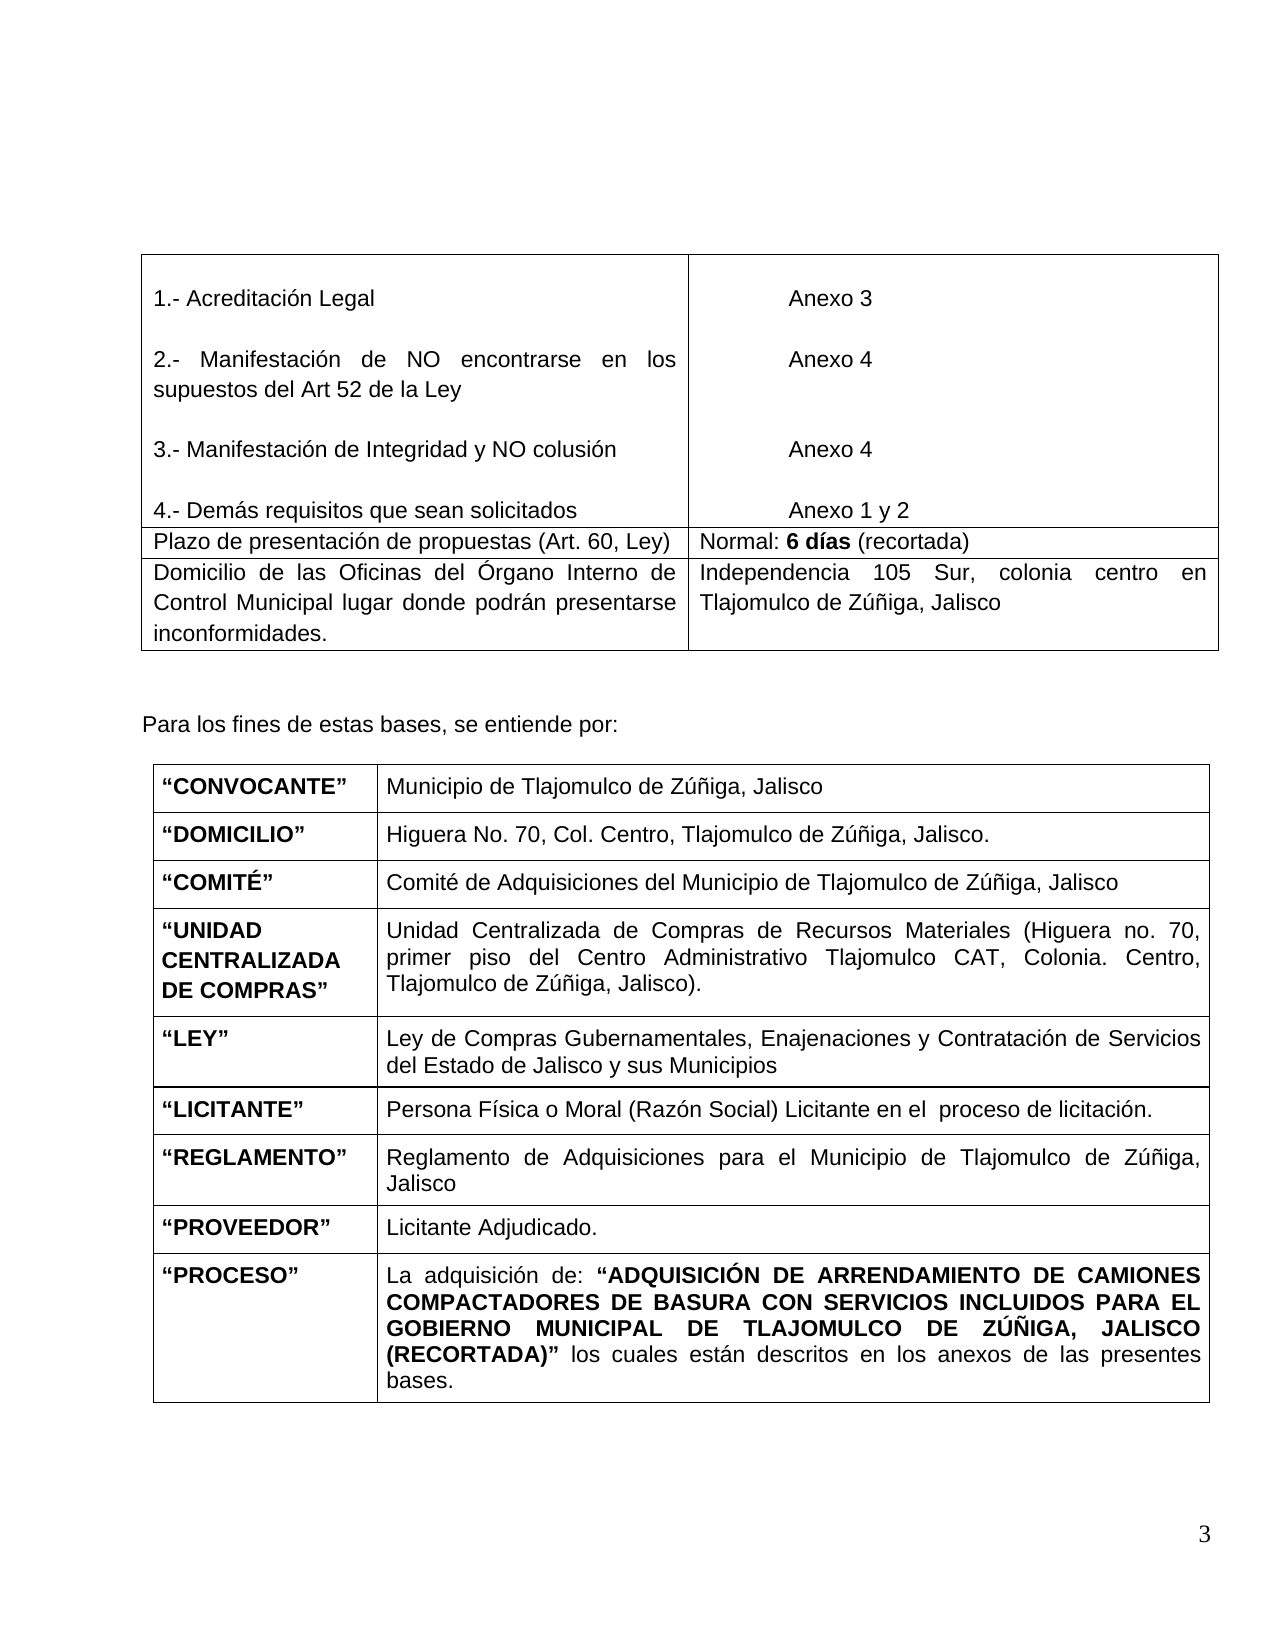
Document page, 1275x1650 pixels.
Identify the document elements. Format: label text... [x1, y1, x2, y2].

text Para los fines de estas bases, se entiende por: [142, 711, 1211, 738]
table_cell Reglamento de Adquisiciones para el Municipio de Tlajomulco de Zúñiga, Jalisco [378, 1135, 1209, 1205]
table_cell Persona Física o Moral (Razón Social) Licitante en el proceso de licitación. [378, 1088, 1209, 1134]
table_cell Higuera No. 70, Col. Centro, Tlajomulco de Zúñiga, Jalisco. [378, 813, 1209, 860]
table_header “CONVOCANTE” [154, 765, 377, 812]
table_header Municipio de Tlajomulco de Zúñiga, Jalisco [378, 765, 1209, 812]
table_cell Comité de Adquisiciones del Municipio de Tlajomulco de Zúñiga, Jalisco [378, 861, 1209, 908]
table_cell Unidad Centralizada de Compras de Recursos Materiales (Higuera no. 70, primer piso del Centro Administrativo Tlajomulco CAT, Colonia. Centro, Tlajomulco de Zúñiga, Jalisco). [378, 909, 1209, 1016]
table_cell “LEY” [154, 1017, 377, 1086]
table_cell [142, 255, 688, 527]
table_cell La adquisición de: “ADQUISICIÓN DE ARRENDAMIENTO DE CAMIONES COMPACTADORES DE BASURA CON SERVICIOS INCLUIDOS PARA EL GOBIERNO MUNICIPAL DE TLAJOMULCO DE ZÚÑIGA, JALISCO (RECORTADA)” los cuales están descritos en los anexos de las presentes bases. [378, 1254, 1209, 1402]
table_cell “LICITANTE” [154, 1088, 377, 1134]
table_cell “PROVEEDOR” [154, 1206, 377, 1253]
table_cell Normal: 6 días (recortada) [689, 528, 1218, 558]
table_cell Independencia 105 Sur, colonia centro en Tlajomulco de Zúñiga, Jalisco [689, 559, 1218, 650]
table_cell Ley de Compras Gubernamentales, Enajenaciones y Contratación de Servicios del Estado de Jalisco y sus Municipios [378, 1017, 1209, 1086]
table_cell Domicilio de las Oficinas del Órgano Interno de Control Municipal lugar donde podrán presentarse inconformidades. [142, 559, 688, 650]
table_cell “PROCESO” [154, 1254, 377, 1402]
table_cell “REGLAMENTO” [154, 1135, 377, 1205]
table_cell Plazo de presentación de propuestas (Art. 60, Ley) [142, 528, 688, 558]
table_cell “UNIDAD CENTRALIZADA DE COMPRAS” [154, 909, 377, 1016]
table_cell Licitante Adjudicado. [378, 1206, 1209, 1253]
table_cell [689, 255, 1218, 527]
table_cell “DOMICILIO” [154, 813, 377, 860]
table_cell “COMITÉ” [154, 861, 377, 908]
